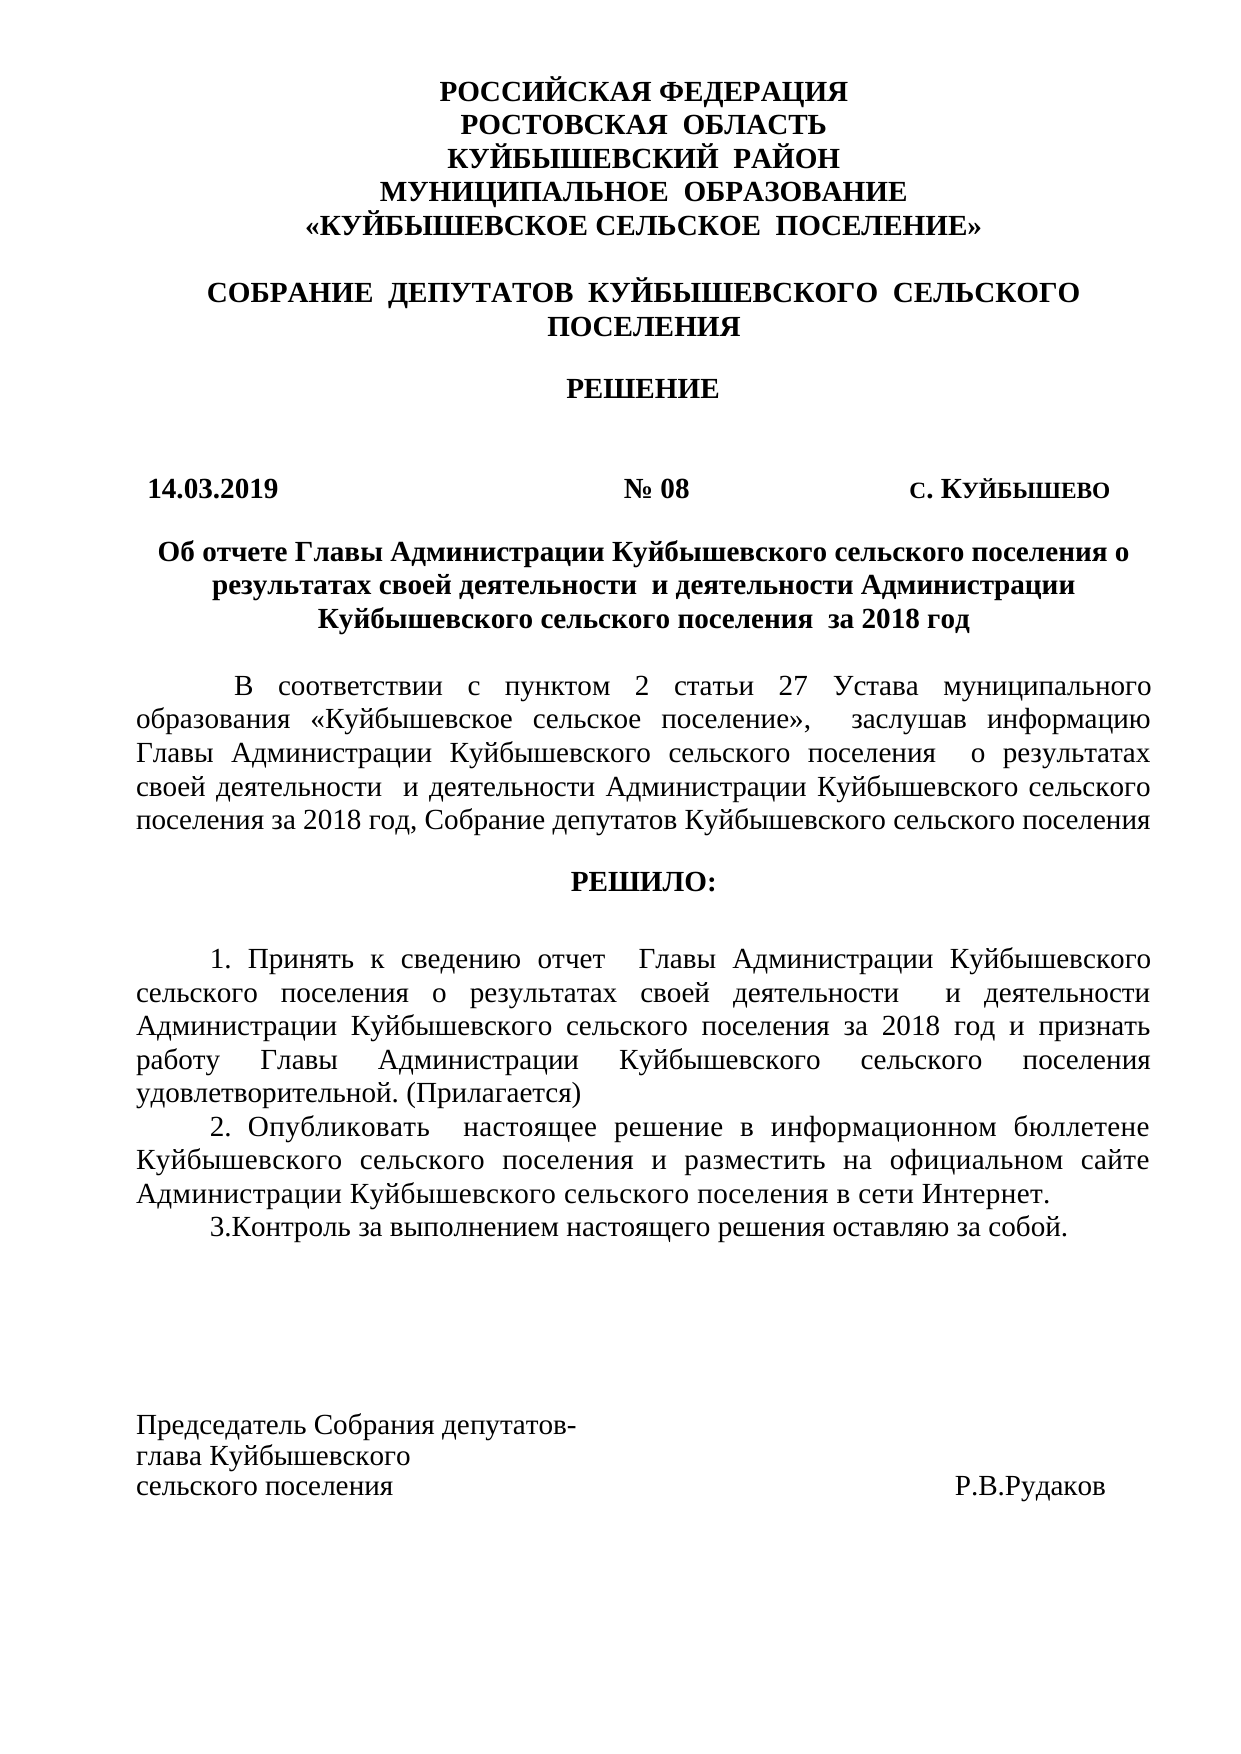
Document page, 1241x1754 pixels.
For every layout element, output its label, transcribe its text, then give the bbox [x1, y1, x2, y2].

text РОССИЙСКАЯ ФЕДЕРАЦИЯ [136, 74, 1152, 107]
text 2. Опубликовать настоящее решение в информационном бюллетене Куйбышевского сельского поселения и разместить на официальном сайте Администрации Куйбышевского сельского поселения в сети Интернет. [136, 1109, 1152, 1209]
text РЕШИЛО: [136, 864, 1152, 898]
text СОБРАНИЕ ДЕПУТАТОВ КУЙБЫШЕВСКОГО СЕЛЬСКОГО [136, 275, 1152, 309]
text РОСТОВСКАЯ ОБЛАСТЬ [136, 107, 1152, 141]
text глава Куйбышевского [136, 1441, 1152, 1471]
table_header 14.03.2019 [133, 472, 482, 505]
text сельского поселения Р.В.Рудаков [136, 1471, 1152, 1501]
text МУНИЦИПАЛЬНОЕ ОБРАЗОВАНИЕ [136, 174, 1152, 208]
text В соответствии с пунктом 2 статьи 27 Устава муниципального образования «Куйбышевское сельское поселение», заслушав информацию Главы Администрации Куйбышевского сельского поселения о результатах своей деятельности и деятельности Администрации Куйбышевского сельского поселения за 2018 год, Собрание депутатов Куйбышевского сельского поселения [136, 668, 1152, 836]
text КУЙБЫШЕВСКИЙ РАЙОН [136, 141, 1152, 174]
text ПОСЕЛЕНИЯ [136, 309, 1152, 342]
table_header № 08 [482, 472, 831, 505]
text РЕШЕНИЕ [136, 371, 1152, 404]
text 1. Принять к сведению отчет Главы Администрации Куйбышевского сельского поселения о результатах своей деятельности и деятельности Администрации Куйбышевского сельского поселения за 2018 год и признать работу Главы Администрации Куйбышевского сельского поселения удовлетворительной. (Прилагается) [136, 941, 1152, 1109]
text «КУЙБЫШЕВСКОЕ СЕЛЬСКОЕ ПОСЕЛЕНИЕ» [136, 208, 1152, 242]
text Председатель Собрания депутатов- [136, 1411, 1152, 1441]
text Об отчете Главы Администрации Куйбышевского сельского поселения о результатах своей деятельности и деятельности Администрации Куйбышевского сельского поселения за 2018 год [136, 534, 1152, 634]
text 3.Контроль за выполнением настоящего решения оставляю за собой. [136, 1209, 1152, 1243]
table_header с. Куйбышево [831, 472, 1181, 505]
